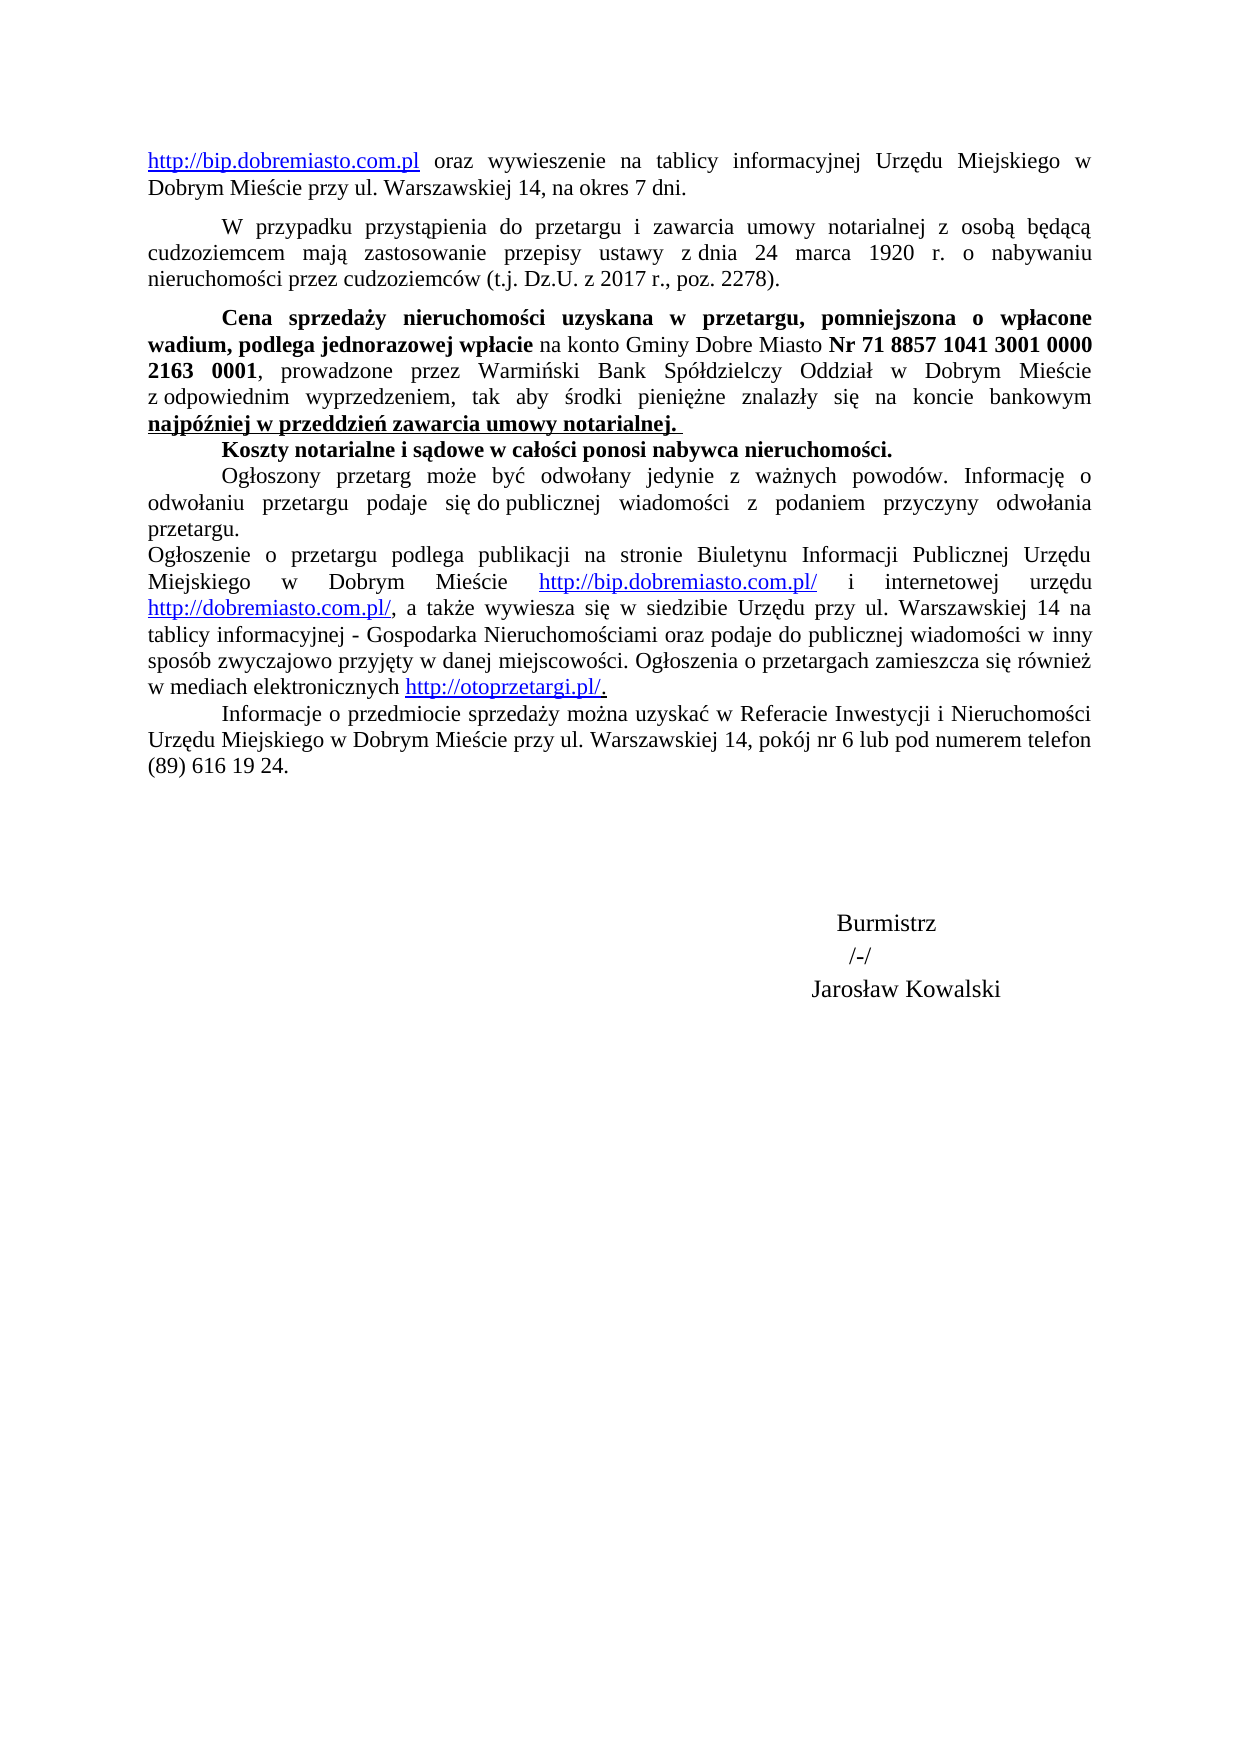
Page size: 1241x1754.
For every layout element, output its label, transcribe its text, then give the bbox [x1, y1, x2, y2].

text Ogłoszony przetarg może być odwołany jedynie z ważnych powodów. Informację o odwołaniu przetargu podaje się do publicznej wiadomości z podaniem przyczyny odwołania przetargu. [148, 462, 1093, 542]
text /-/ [811, 941, 1093, 970]
text Informacje o przedmiocie sprzedaży można uzyskać w Referacie Inwestycji i Nieruchomości Urzędu Miejskiego w Dobrym Mieście przy ul. Warszawskiej 14, pokój nr 6 lub pod numerem telefon (89) 616 19 24. [148, 700, 1093, 779]
text Koszty notarialne i sądowe w całości ponosi nabywca nieruchomości. [148, 436, 1093, 462]
text Cena sprzedaży nieruchomości uzyskana w przetargu, pomniejszona o wpłacone wadium, podlega jednorazowej wpłacie na konto Gminy Dobre Miasto Nr 71 8857 1041 3001 0000 2163 0001, prowadzone przez Warmiński Bank Spółdzielczy Oddział w Dobrym Mieście z odpowiednim wyprzedzeniem, tak aby środki pieniężne znalazły się na koncie bankowym najpóźniej w przeddzień zawarcia umowy notarialnej. [148, 304, 1093, 436]
text Jarosław Kowalski [811, 974, 1093, 1003]
text Burmistrz [811, 908, 1093, 937]
text Ogłoszenie o przetargu podlega publikacji na stronie Biuletynu Informacji Publicznej Urzędu Miejskiego w Dobrym Mieście http://bip.dobremiasto.com.pl/ i internetowej urzędu http://dobremiasto.com.pl/, a także wywiesza się w siedzibie Urzędu przy ul. Warszawskiej 14 na tablicy informacyjnej - Gospodarka Nieruchomościami oraz podaje do publicznej wiadomości w inny sposób zwyczajowo przyjęty w danej miejscowości. Ogłoszenia o przetargach zamieszcza się również w mediach elektronicznych http://otoprzetargi.pl/. [148, 542, 1093, 700]
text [148, 148, 1093, 200]
text W przypadku przystąpienia do przetargu i zawarcia umowy notarialnej z osobą będącą cudzoziemcem mają zastosowanie przepisy ustawy z dnia 24 marca 1920 r. o nabywaniu nieruchomości przez cudzoziemców (t.j. Dz.U. z 2017 r., poz. 2278). [148, 213, 1093, 292]
